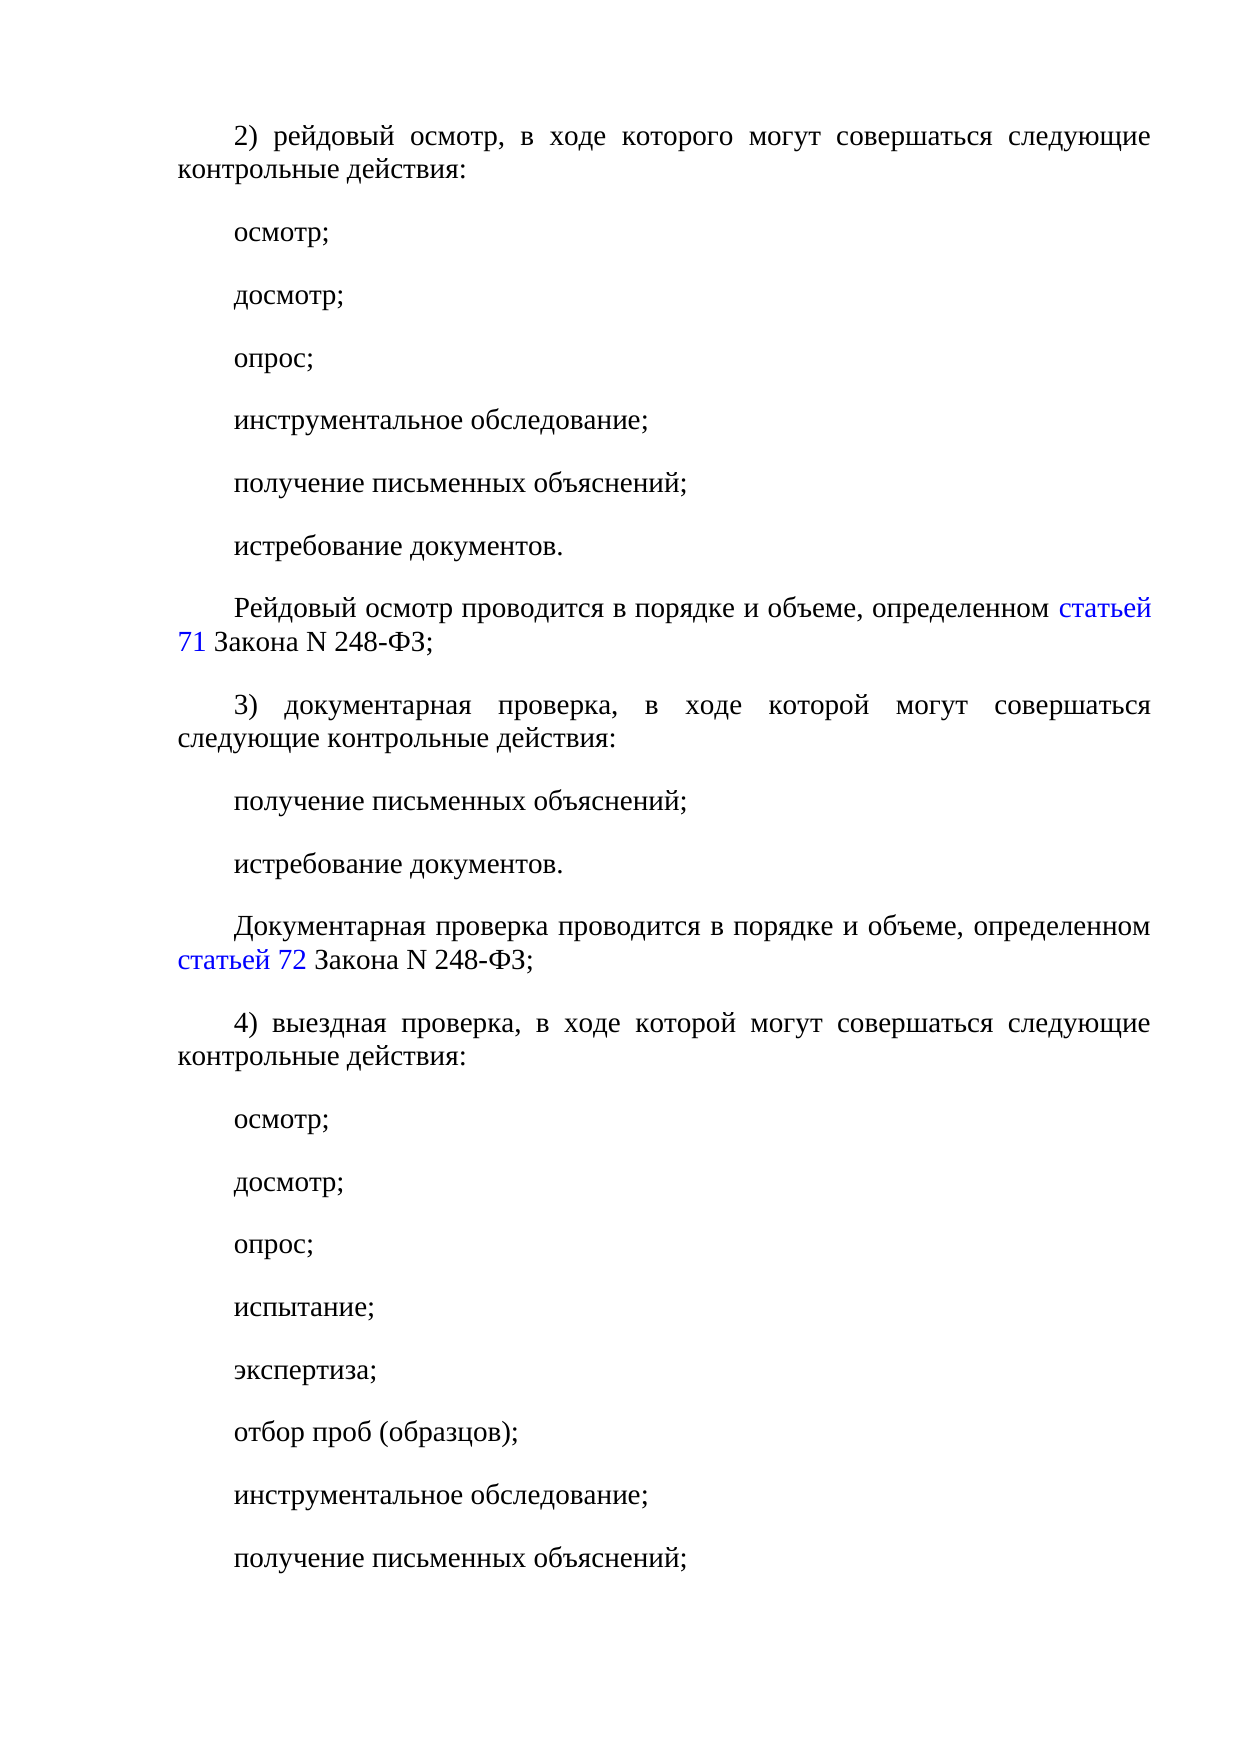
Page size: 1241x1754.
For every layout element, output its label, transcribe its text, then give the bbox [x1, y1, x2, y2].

text 3) документарная проверка, в ходе которой могут совершаться следующие контрольные действия: [177, 687, 1152, 754]
text 2) рейдовый осмотр, в ходе которого могут совершаться следующие контрольные действия: [177, 118, 1152, 185]
text получение письменных объяснений; [177, 783, 1152, 817]
text досмотр; [177, 277, 1152, 311]
text досмотр; [177, 1164, 1152, 1197]
text инструментальное обследование; [177, 1477, 1152, 1511]
text осмотр; [177, 214, 1152, 248]
text опрос; [177, 340, 1152, 373]
text Рейдовый осмотр проводится в порядке и объеме, определенном статьей 71 Закона N 248-ФЗ; [177, 591, 1152, 658]
text получение письменных объяснений; [177, 465, 1152, 499]
text Документарная проверка проводится в порядке и объеме, определенном статьей 72 Закона N 248-ФЗ; [177, 908, 1152, 976]
text осмотр; [177, 1101, 1152, 1134]
text инструментальное обследование; [177, 402, 1152, 436]
text экспертиза; [177, 1352, 1152, 1385]
text истребование документов. [177, 846, 1152, 879]
text истребование документов. [177, 528, 1152, 561]
text испытание; [177, 1289, 1152, 1323]
text получение письменных объяснений; [177, 1540, 1152, 1573]
text опрос; [177, 1226, 1152, 1260]
text отбор проб (образцов); [177, 1414, 1152, 1448]
text 4) выездная проверка, в ходе которой могут совершаться следующие контрольные действия: [177, 1005, 1152, 1072]
